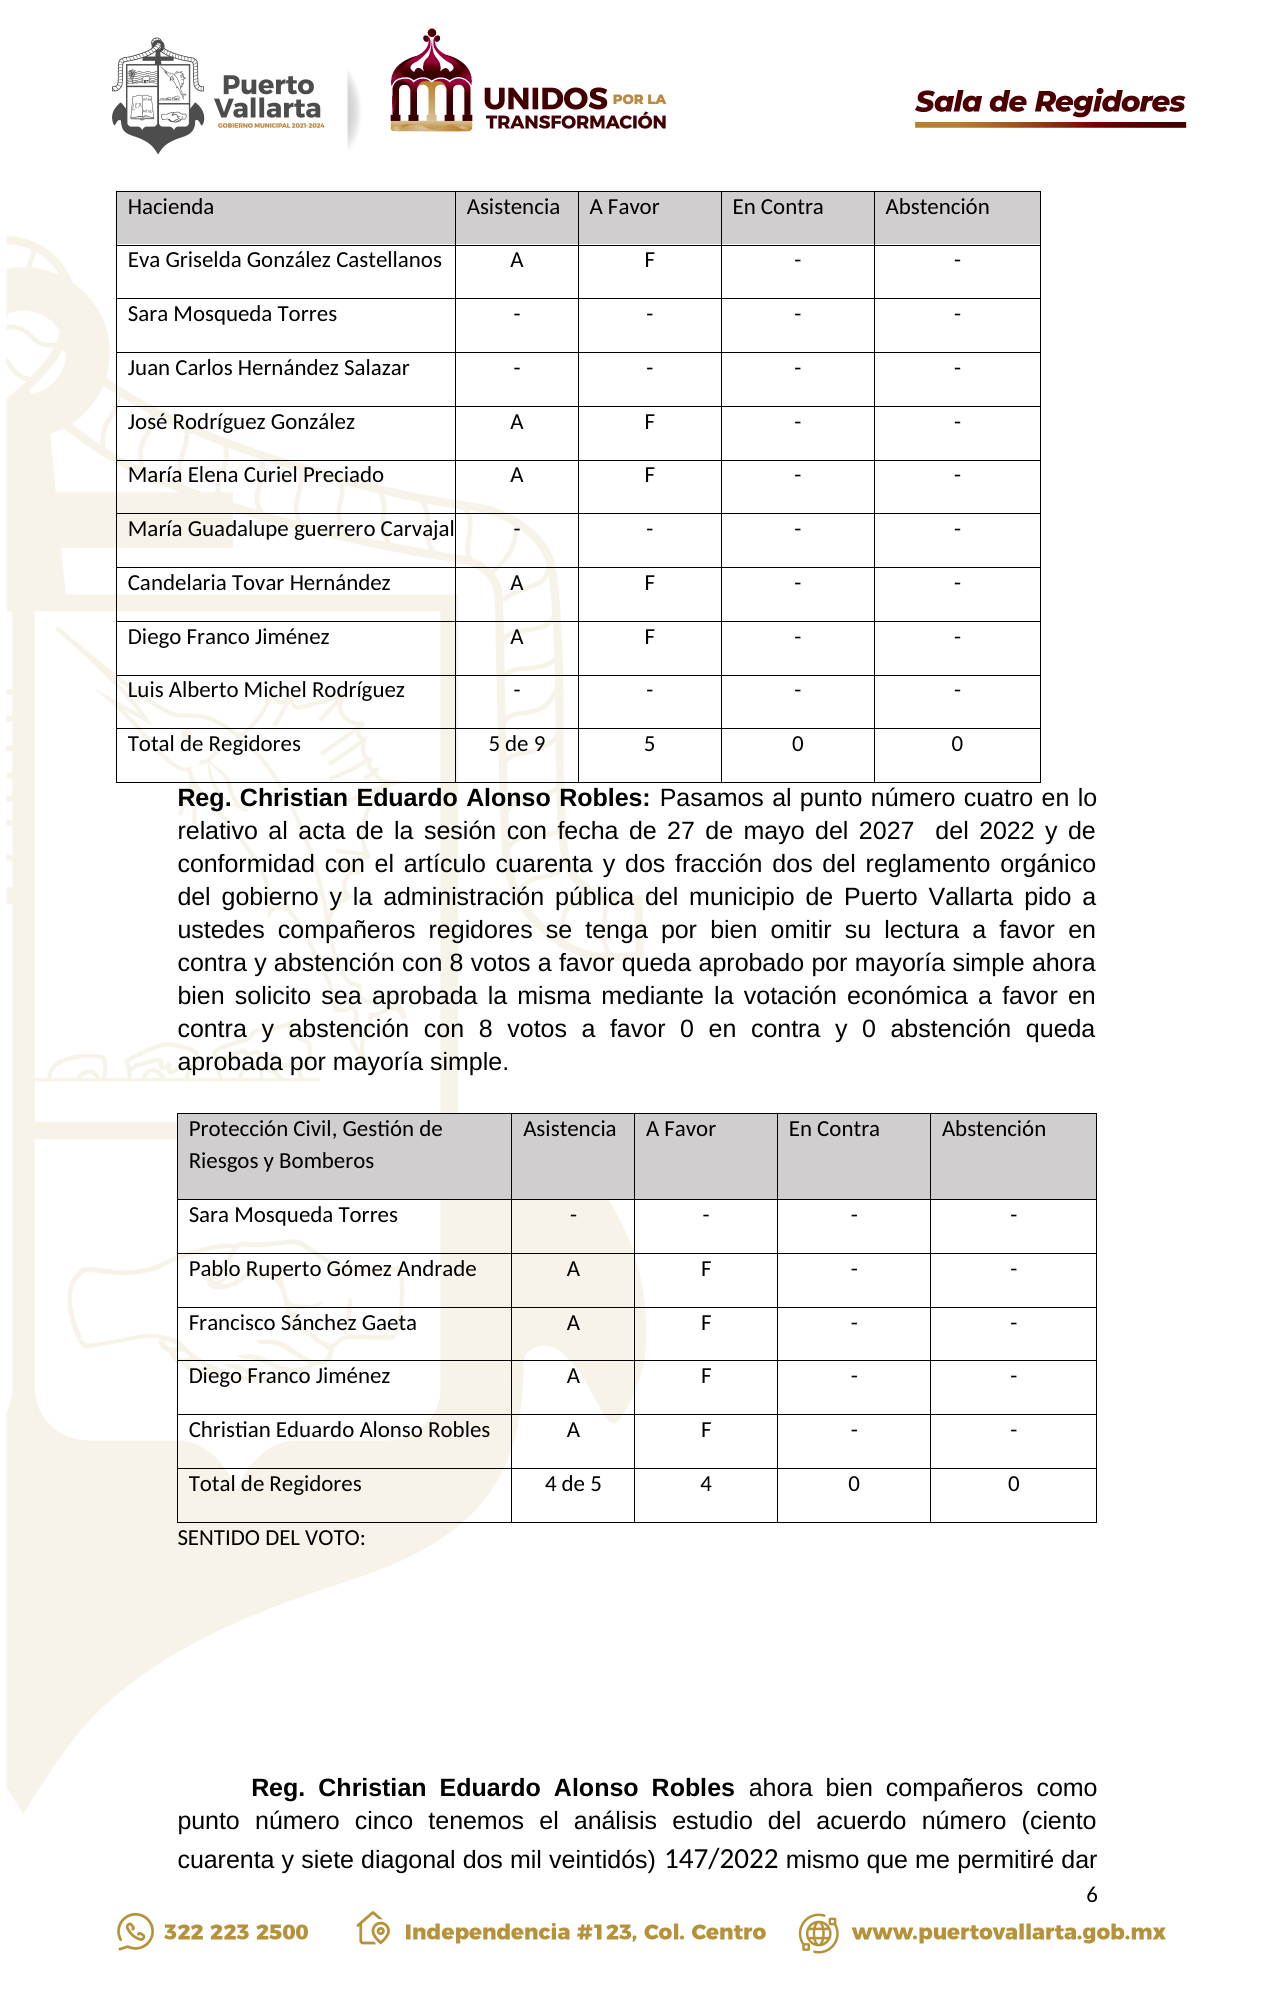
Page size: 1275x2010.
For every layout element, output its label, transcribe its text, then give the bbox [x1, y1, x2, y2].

table_cell - [931, 1361, 1096, 1414]
table_cell - [456, 353, 578, 406]
table_cell Francisco Sánchez Gaeta [178, 1308, 511, 1360]
table_cell 0 [778, 1469, 930, 1522]
table_header Asistencia [512, 1114, 634, 1199]
table_cell Candelaria Tovar Hernández [117, 568, 455, 621]
table_cell - [875, 299, 1040, 352]
table_cell A [456, 461, 578, 513]
table_cell Luis Alberto Michel Rodríguez [117, 676, 455, 728]
table_cell Pablo Ruperto Gómez Andrade [178, 1254, 511, 1307]
table_cell A [512, 1254, 634, 1307]
table_cell - [456, 514, 578, 567]
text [177, 1773, 1098, 1876]
table_cell Diego Franco Jiménez [117, 622, 455, 674]
table_cell María Guadalupe guerrero Carvajal [117, 514, 455, 567]
table_cell F [635, 1308, 777, 1360]
text SENTIDO DEL VOTO: [177, 1523, 1098, 1551]
table_cell - [875, 246, 1040, 298]
table_header En Contra [778, 1114, 930, 1199]
table_cell A [456, 246, 578, 298]
table_cell Juan Carlos Hernández Salazar [117, 353, 455, 406]
table_cell F [579, 622, 721, 674]
table_header Asistencia [456, 192, 578, 244]
table_cell - [875, 676, 1040, 728]
table_cell 0 [875, 729, 1040, 782]
table_cell Sara Mosqueda Torres [117, 299, 455, 352]
table_cell A [456, 568, 578, 621]
table_cell - [931, 1415, 1096, 1468]
table_cell A [512, 1415, 634, 1468]
table_cell José Rodríguez González [117, 407, 455, 459]
table_cell - [875, 568, 1040, 621]
table_cell A [512, 1308, 634, 1360]
table_header Abstención [875, 192, 1040, 244]
table_cell 0 [722, 729, 874, 782]
table_cell F [579, 407, 721, 459]
table_cell - [722, 461, 874, 513]
table_cell - [722, 407, 874, 459]
table_cell - [635, 1200, 777, 1253]
table_cell - [931, 1254, 1096, 1307]
table_cell - [875, 407, 1040, 459]
table_cell - [579, 353, 721, 406]
table_cell - [722, 568, 874, 621]
table_cell - [456, 676, 578, 728]
table_cell - [778, 1200, 930, 1253]
table_cell - [579, 299, 721, 352]
table_cell F [579, 461, 721, 513]
table_header Hacienda [117, 192, 455, 244]
table_cell A [512, 1361, 634, 1414]
table_cell - [875, 353, 1040, 406]
picture [6, 0, 1275, 2010]
table_cell - [722, 622, 874, 674]
table_cell A [456, 622, 578, 674]
table_header Protección Civil, Gestión de Riesgos y Bomberos [178, 1114, 511, 1199]
table_cell - [722, 299, 874, 352]
table_cell - [931, 1308, 1096, 1360]
table_cell F [635, 1254, 777, 1307]
table_cell 4 de 5 [512, 1469, 634, 1522]
table_cell Eva Griselda González Castellanos [117, 246, 455, 298]
table_cell - [722, 246, 874, 298]
table_cell Total de Regidores [117, 729, 455, 782]
table_cell Diego Franco Jiménez [178, 1361, 511, 1414]
table_header A Favor [579, 192, 721, 244]
text Reg. Christian Eduardo Alonso Robles: Pasamos al punto número cuatro en lo relativo al acta de la sesión con fecha de 27 de mayo del 2027 del 2022 y de conformidad con el artículo cuarenta y dos fracción dos del reglamento orgánico del gobierno y la administración pública del municipio de Puerto Vallarta pido a ustedes compañeros regidores se tenga por bien omitir su lectura a favor en contra y abstención con 8 votos a favor queda aprobado por mayoría simple ahora bien solicito sea aprobada la misma mediante la votación económica a favor en contra y abstención con 8 votos a favor 0 en contra y 0 abstención queda aprobada por mayoría simple. [177, 225, 1098, 1076]
table_header A Favor [635, 1114, 777, 1199]
table_cell - [778, 1254, 930, 1307]
table_cell - [778, 1308, 930, 1360]
table_cell - [722, 676, 874, 728]
table_cell 0 [931, 1469, 1096, 1522]
table_cell - [778, 1361, 930, 1414]
table_cell - [778, 1415, 930, 1468]
table_cell - [579, 676, 721, 728]
table_cell Total de Regidores [178, 1469, 511, 1522]
table_cell - [512, 1200, 634, 1253]
table_cell - [456, 299, 578, 352]
table_cell A [456, 407, 578, 459]
table_cell 5 de 9 [456, 729, 578, 782]
table_cell - [722, 353, 874, 406]
table_cell F [635, 1415, 777, 1468]
table_cell F [635, 1361, 777, 1414]
table_header Abstención [931, 1114, 1096, 1199]
table_cell María Elena Curiel Preciado [117, 461, 455, 513]
table_cell - [875, 461, 1040, 513]
table_cell F [579, 246, 721, 298]
table_cell - [875, 622, 1040, 674]
table_cell - [875, 514, 1040, 567]
table_cell F [579, 568, 721, 621]
table_cell Sara Mosqueda Torres [178, 1200, 511, 1253]
table_cell Christian Eduardo Alonso Robles [178, 1415, 511, 1468]
table_cell 4 [635, 1469, 777, 1522]
table_header En Contra [722, 192, 874, 244]
table_cell - [722, 514, 874, 567]
table_cell - [579, 514, 721, 567]
table_cell 5 [579, 729, 721, 782]
table_cell - [931, 1200, 1096, 1253]
